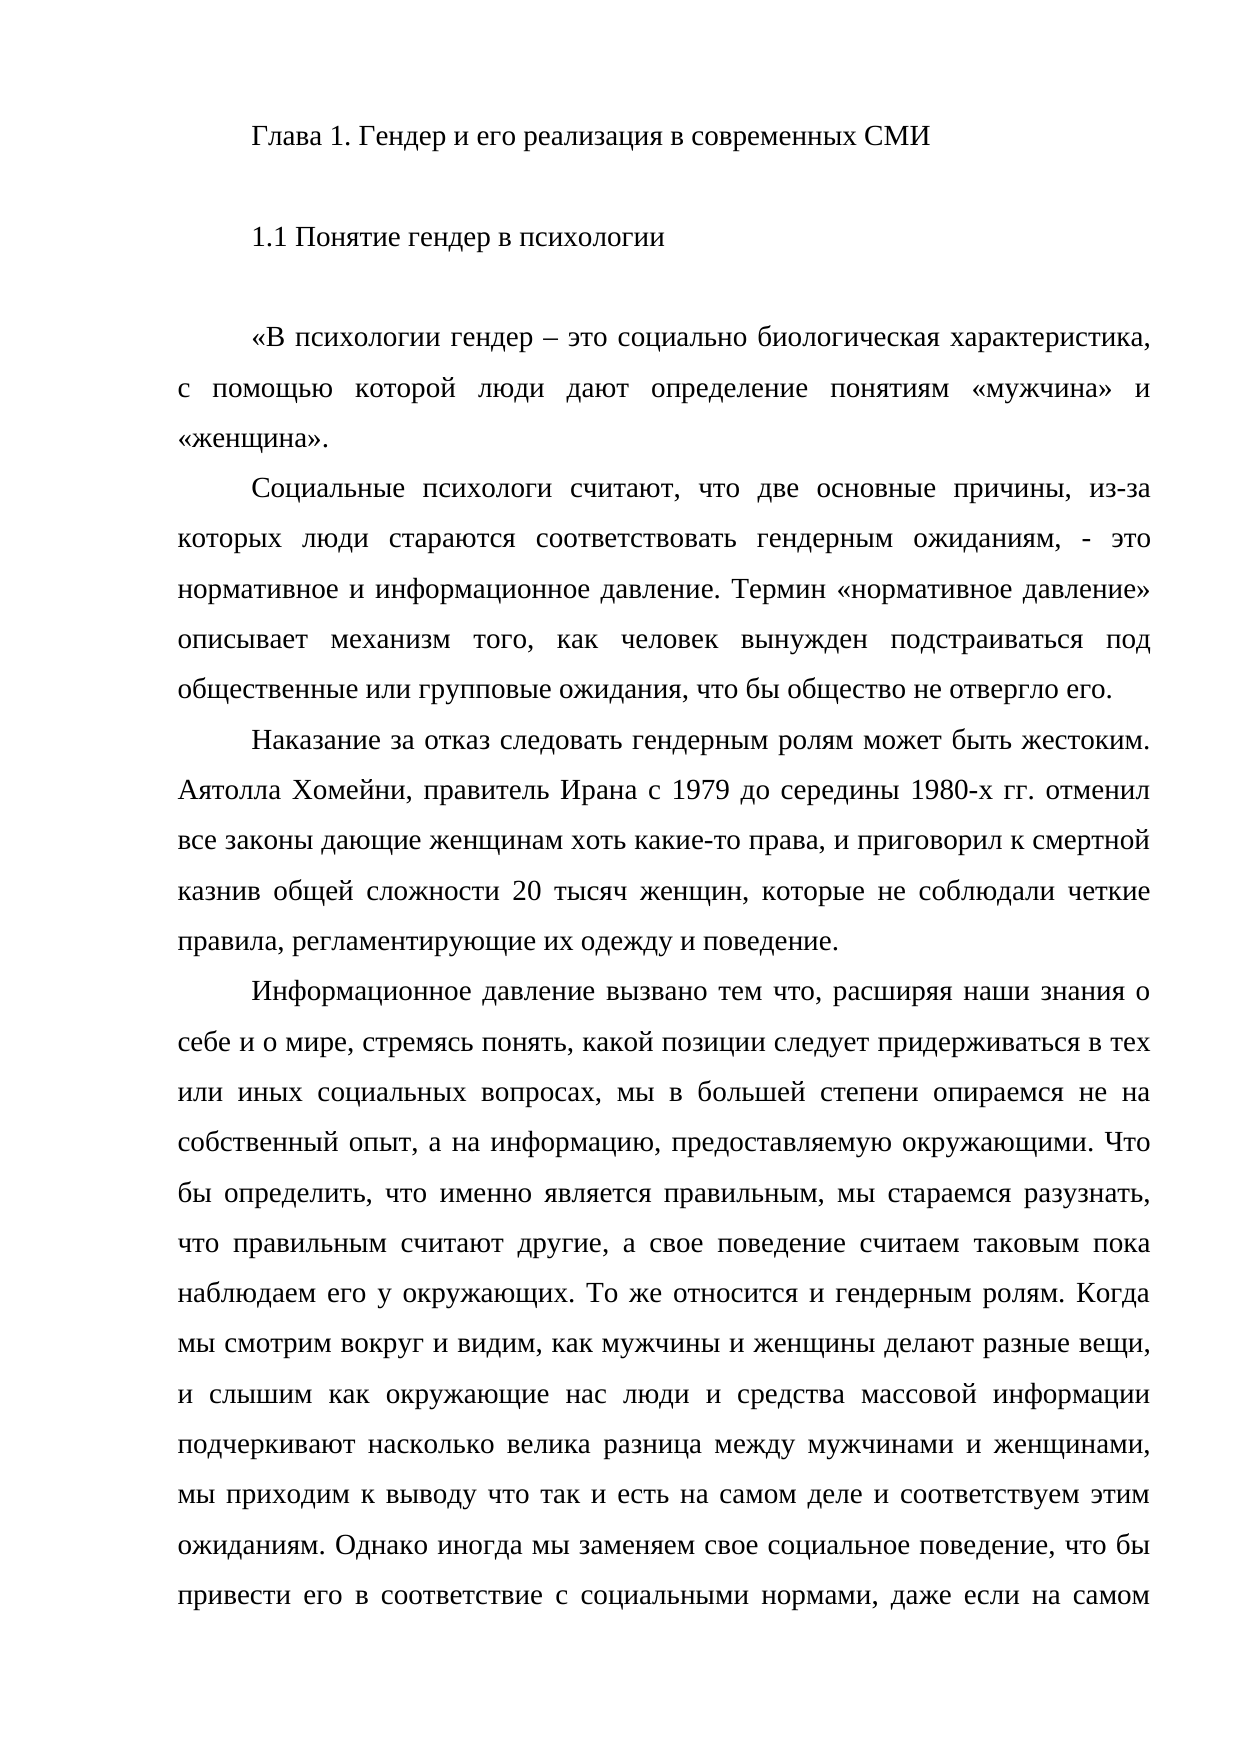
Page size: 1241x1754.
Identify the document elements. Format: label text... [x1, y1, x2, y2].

text Глава 1. Гендер и его реализация в современных СМИ [177, 118, 1152, 152]
text Социальные психологи считают, что две основные причины, из-за которых люди стараются соответствовать гендерным ожиданиям, - это нормативное и информационное давление. Термин «нормативное давление» описывает механизм того, как человек вынужден подстраиваться под общественные или групповые ожидания, что бы общество не отвергло его. [177, 470, 1152, 705]
text 1.1 Понятие гендер в психологии [177, 219, 1152, 252]
text «В психологии гендер – это социально биологическая характеристика, с помощью которой люди дают определение понятиям «мужчина» и «женщина». [177, 319, 1152, 453]
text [177, 973, 1152, 1611]
text Наказание за отказ следовать гендерным ролям может быть жестоким. Аятолла Хомейни, правитель Ирана с 1979 до середины 1980-х гг. отменил все законы дающие женщинам хоть какие-то права, и приговорил к смертной казнив общей сложности 20 тысяч женщин, которые не соблюдали четкие правила, регламентирующие их одежду и поведение. [177, 722, 1152, 957]
